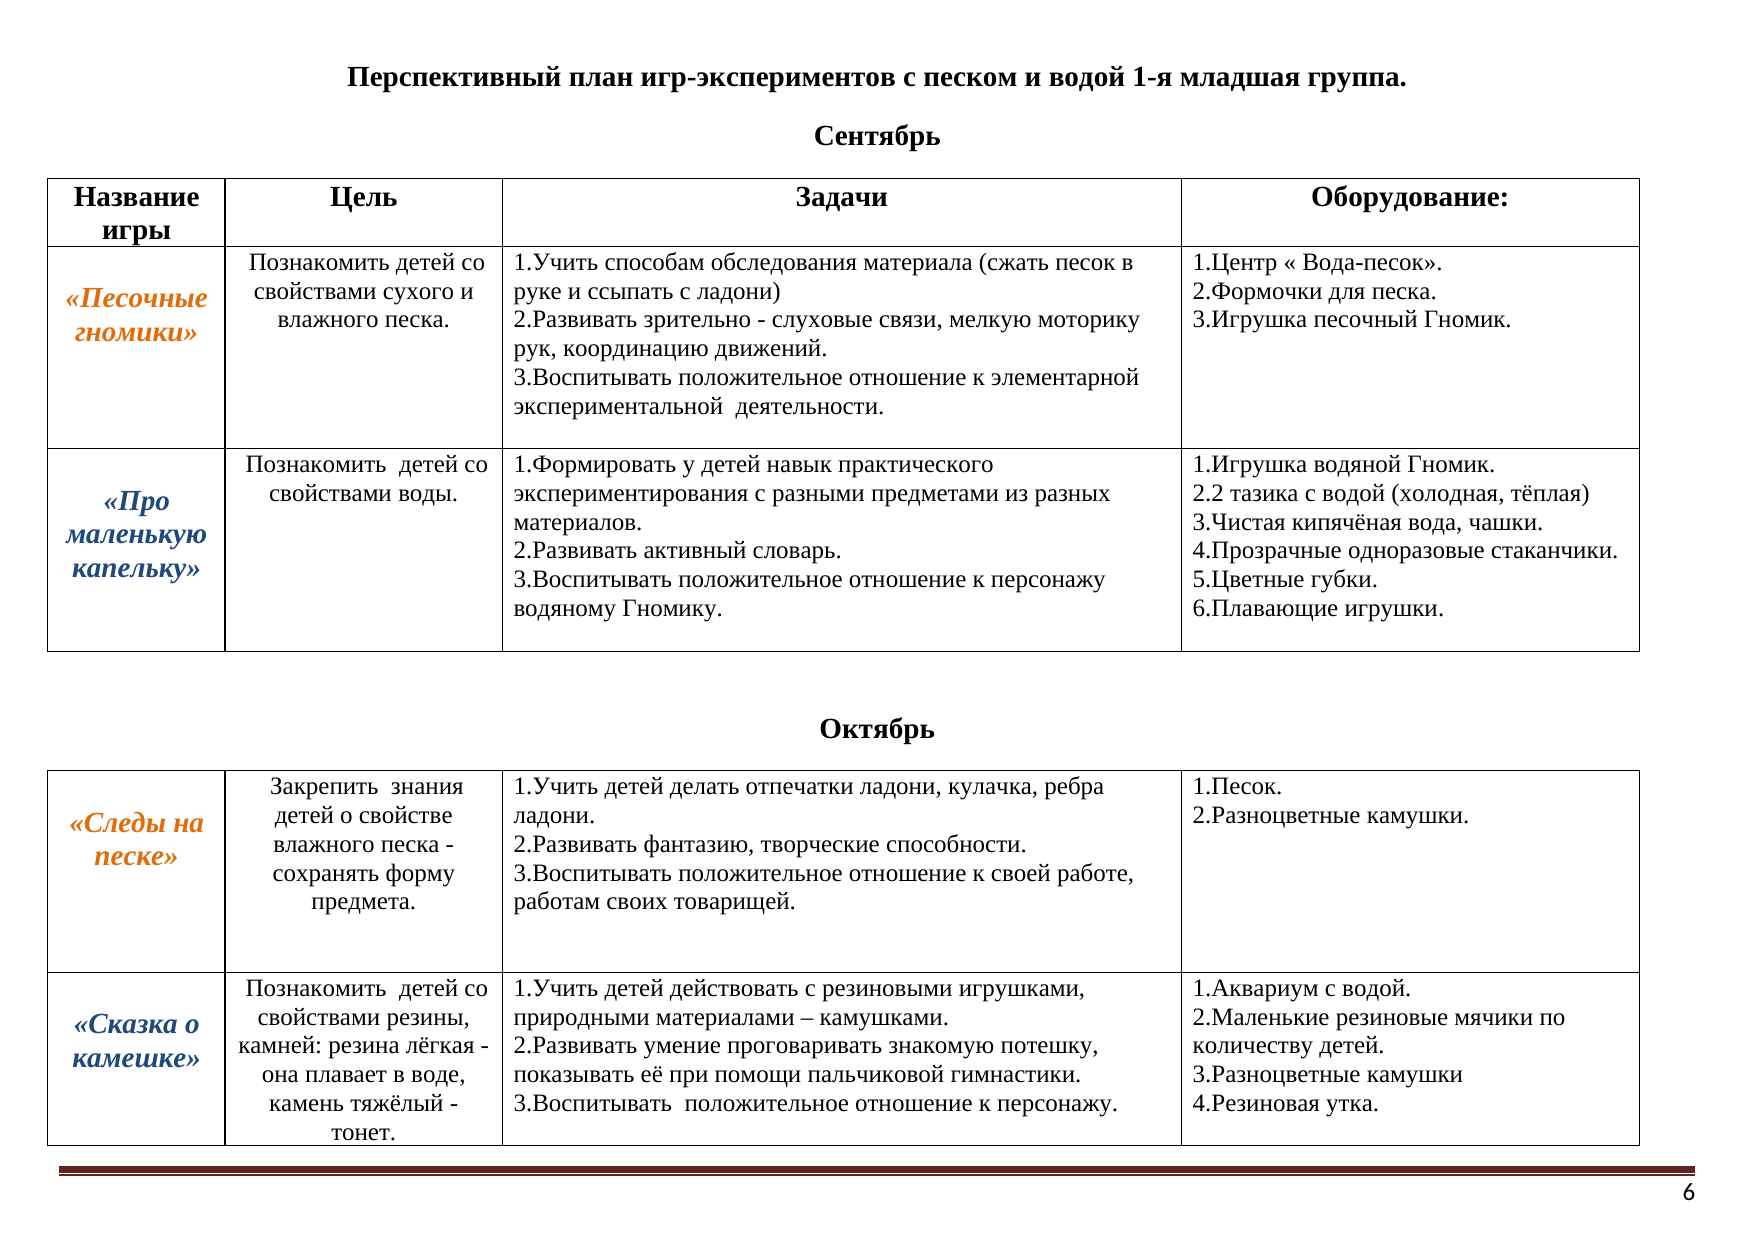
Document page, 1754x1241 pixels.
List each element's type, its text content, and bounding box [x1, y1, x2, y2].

table_cell «Песочные гномики» [48, 247, 224, 448]
table_cell «Про маленькую капельку» [48, 449, 224, 651]
table_cell «Сказка о камешке» [48, 973, 224, 1145]
table_header 1.Песок. 2.Разноцветные камушки. [1182, 771, 1639, 972]
table_cell 1.Аквариум с водой. 2.Маленькие резиновые мячики по количеству детей. 3.Разноцветные камушки 4.Резиновая утка. [1182, 973, 1639, 1145]
text Октябрь [59, 711, 1695, 744]
table_header Оборудование: [1182, 179, 1639, 246]
table_header Цель [226, 179, 502, 246]
table_cell 1.Центр « Вода-песок». 2.Формочки для песка. 3.Игрушка песочный Гномик. [1182, 247, 1639, 448]
text Перспективный план игр-экспериментов с песком и водой 1-я младшая группа. [59, 59, 1695, 93]
table_header Название игры [48, 179, 224, 246]
table_cell Познакомить детей со свойствами резины, камней: резина лёгкая - она плавает в воде, камень тяжёлый - тонет. [226, 973, 502, 1145]
table_cell 1.Учить детей действовать с резиновыми игрушками, природными материалами – камушками. 2.Развивать умение проговаривать знакомую потешку, показывать её при помощи пальчиковой гимнастики. 3.Воспитывать положительное отношение к персонажу. [503, 973, 1181, 1145]
table_header «Следы на песке» [48, 771, 224, 972]
text Сентябрь [59, 118, 1695, 152]
table_cell Познакомить детей со свойствами воды. [226, 449, 502, 651]
table_cell Познакомить детей со свойствами сухого и влажного песка. [226, 247, 502, 448]
table_header Задачи [503, 179, 1181, 246]
table_header Закрепить знания детей о свойстве влажного песка - сохранять форму предмета. [226, 771, 502, 972]
table_cell 1.Игрушка водяной Гномик. тазика с водой (холодная, тёплая) 3.Чистая кипячёная вода, чашки. 4.Прозрачные одноразовые стаканчики. 5.Цветные губки. 6.Плавающие игрушки. [1182, 449, 1639, 651]
table_cell 1.Учить способам обследования материала (сжать песок в руке и ссыпать с ладони) 2.Развивать зрительно - слуховые связи, мелкую моторику рук, координацию движений. 3.Воспитывать положительное отношение к элементарной экспериментальной деятельности. [503, 247, 1181, 448]
table_header 1.Учить детей делать отпечатки ладони, кулачка, ребра ладони. 2.Развивать фантазию, творческие способности. 3.Воспитывать положительное отношение к своей работе, работам своих товарищей. [503, 771, 1181, 972]
table_cell 1.Формировать у детей навык практического экспериментирования с разными предметами из разных материалов. 2.Развивать активный словарь. 3.Воспитывать положительное отношение к персонажу водяному Гномику. [503, 449, 1181, 651]
